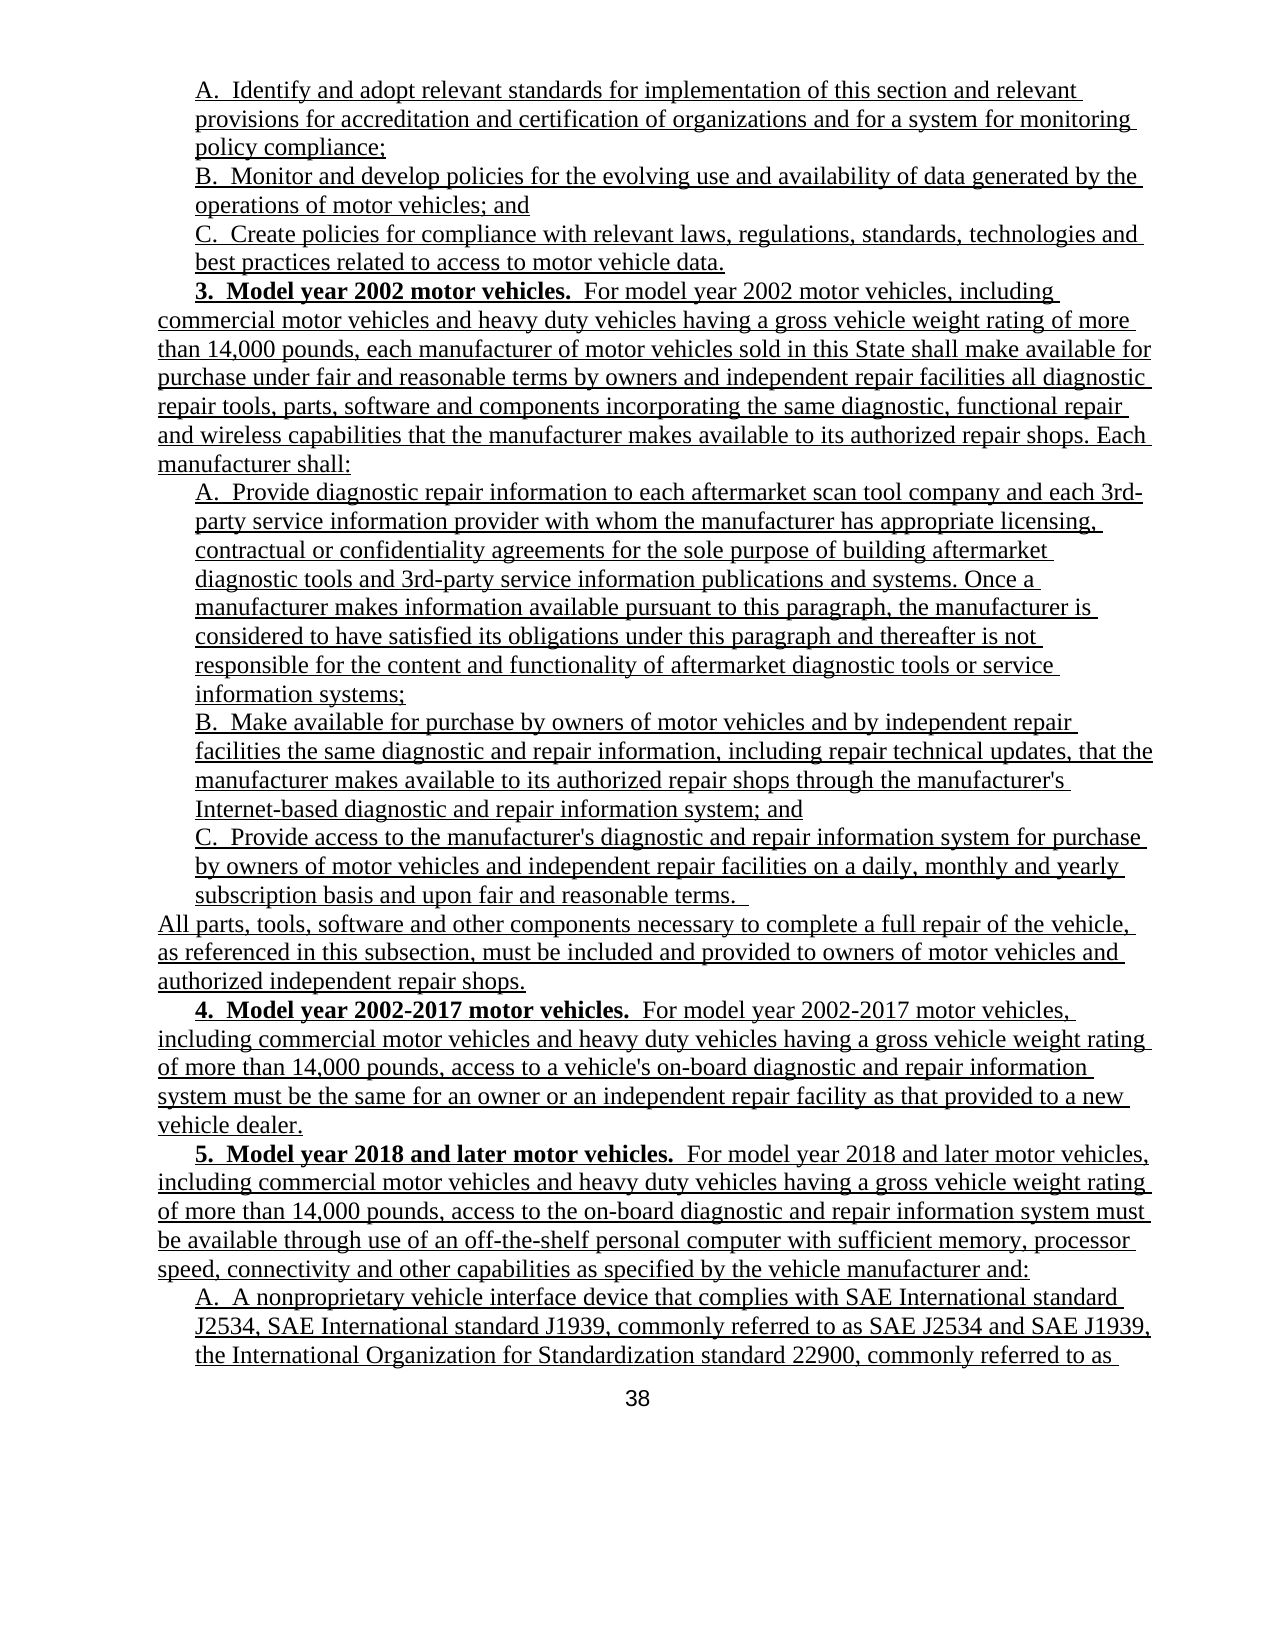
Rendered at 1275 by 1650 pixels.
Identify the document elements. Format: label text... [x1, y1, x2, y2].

text 4. Model year 2002-2017 motor vehicles. For model year 2002-2017 motor vehicles, including commercial motor vehicles and heavy duty vehicles having a gross vehicle weight rating of more than 14,000 pounds, access to a vehicle's on-board diagnostic and repair information system must be the same for an owner or an independent repair facility as that provided to a new vehicle dealer. [157, 995, 1155, 1139]
text A. Provide diagnostic repair information to each aftermarket scan tool company and each 3rd-party service information provider with whom the manufacturer has appropriate licensing, contractual or confidentiality agreements for the sole purpose of building aftermarket diagnostic tools and 3rd-party service information publications and systems. Once a manufacturer makes information available pursuant to this paragraph, the manufacturer is considered to have satisfied its obligations under this paragraph and thereafter is not responsible for the content and functionality of aftermarket diagnostic tools or service information systems; [195, 477, 1155, 707]
text B. Make available for purchase by owners of motor vehicles and by independent repair facilities the same diagnostic and repair information, including repair technical updates, that the manufacturer makes available to its authorized repair shops through the manufacturer's Internet-based diagnostic and repair information system; and [195, 707, 1155, 822]
text 3. Model year 2002 motor vehicles. For model year 2002 motor vehicles, including commercial motor vehicles and heavy duty vehicles having a gross vehicle weight rating of more than 14,000 pounds, each manufacturer of motor vehicles sold in this State shall make available for purchase under fair and reasonable terms by owners and independent repair facilities all diagnostic repair tools, parts, software and components incorporating the same diagnostic, functional repair and wireless capabilities that the manufacturer makes available to its authorized repair shops. Each manufacturer shall: [157, 276, 1155, 477]
text All parts, tools, software and other components necessary to complete a full repair of the vehicle, as referenced in this subsection, must be included and provided to owners of motor vehicles and authorized independent repair shops. [157, 909, 1155, 995]
text C. Provide access to the manufacturer's diagnostic and repair information system for purchase by owners of motor vehicles and independent repair facilities on a daily, monthly and yearly subscription basis and upon fair and reasonable terms. [195, 822, 1155, 909]
text B. Monitor and develop policies for the evolving use and availability of data generated by the operations of motor vehicles; and [195, 161, 1155, 219]
text C. Create policies for compliance with relevant laws, regulations, standards, technologies and best practices related to access to motor vehicle data. [195, 219, 1155, 276]
text 5. Model year 2018 and later motor vehicles. For model year 2018 and later motor vehicles, including commercial motor vehicles and heavy duty vehicles having a gross vehicle weight rating of more than 14,000 pounds, access to the on-board diagnostic and repair information system must be available through use of an off-the-shelf personal computer with sufficient memory, processor speed, connectivity and other capabilities as specified by the vehicle manufacturer and: [157, 1139, 1155, 1282]
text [195, 1282, 1155, 1369]
text A. Identify and adopt relevant standards for implementation of this section and relevant provisions for accreditation and certification of organizations and for a system for monitoring policy compliance; [195, 75, 1155, 161]
